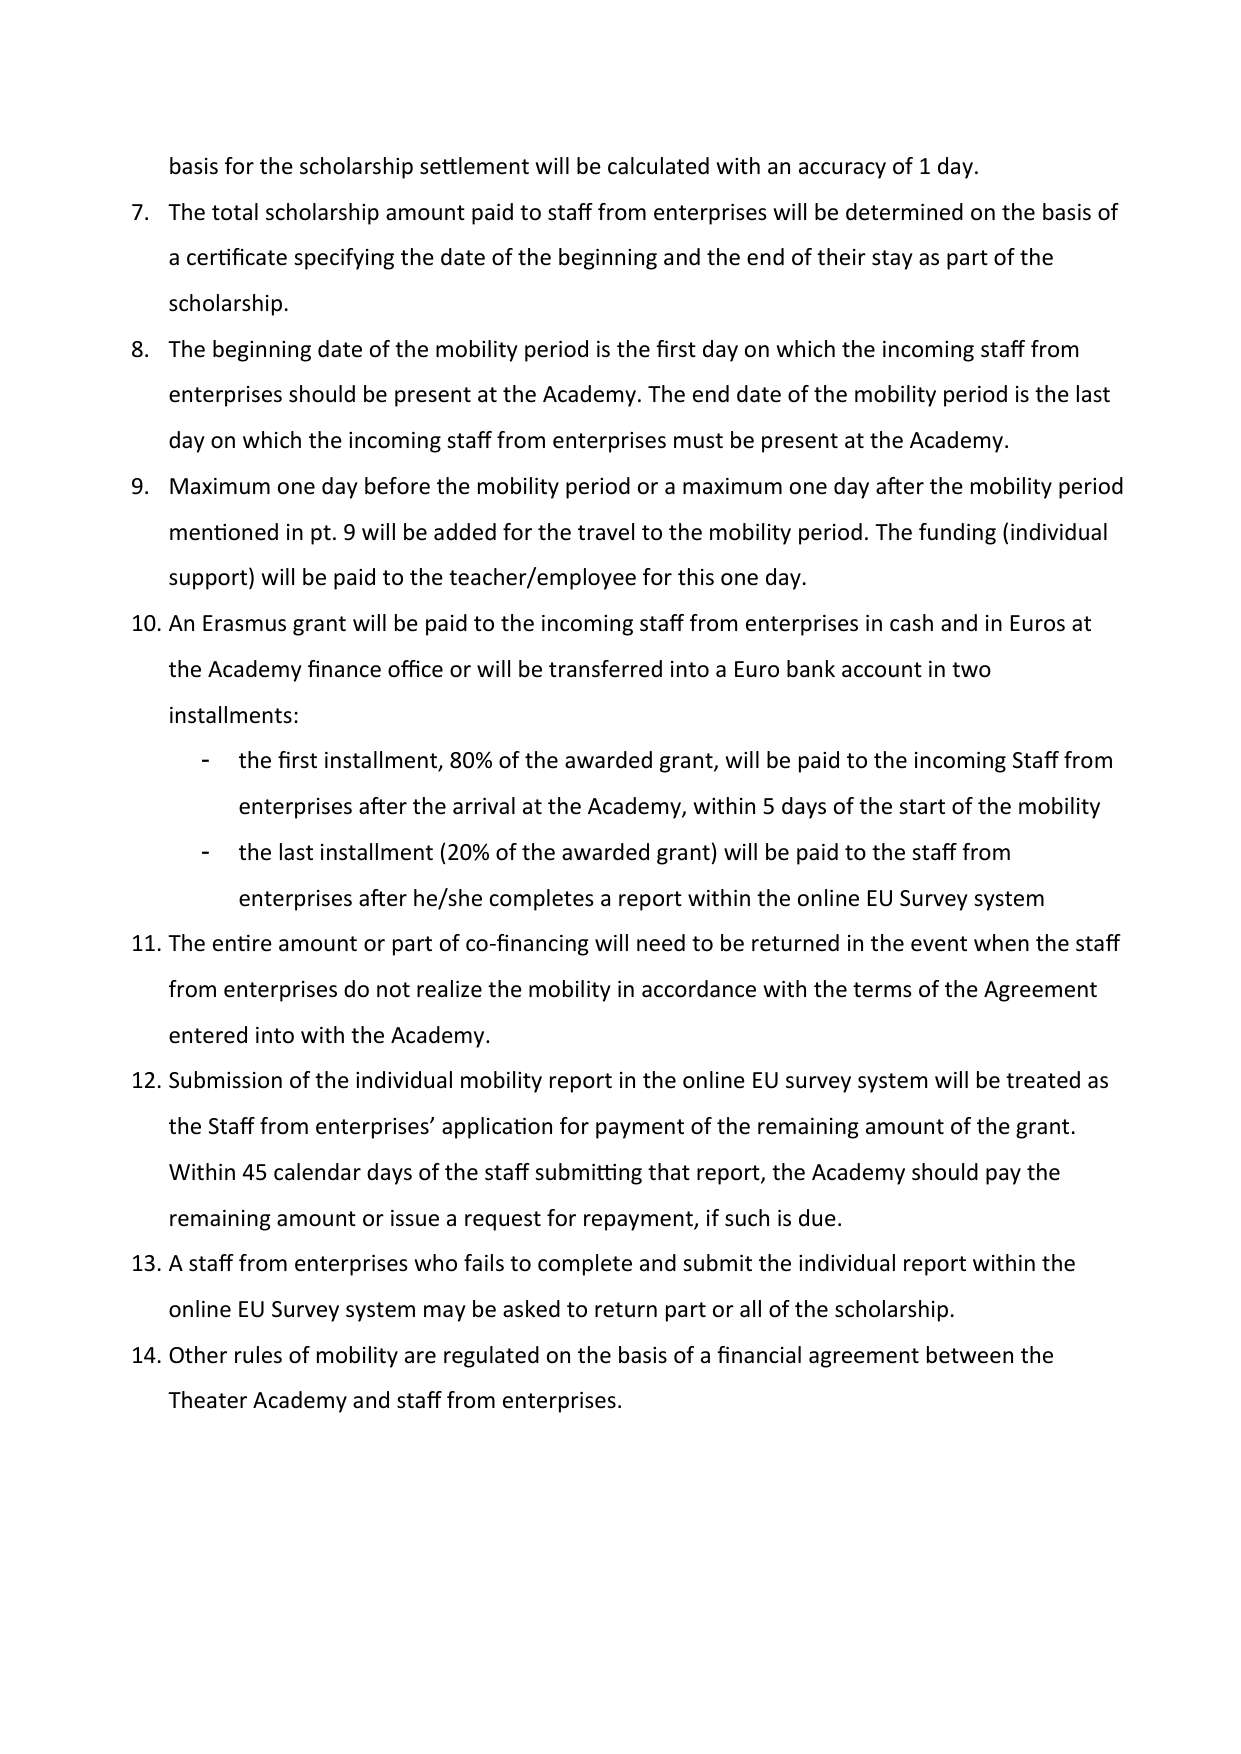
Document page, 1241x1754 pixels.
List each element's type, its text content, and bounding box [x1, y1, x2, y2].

text The entire amount or part of co-financing will need to be returned in the event when the staff from enterprises do not realize the mobility in accordance with the terms of the Agreement entered into with the Academy. [131, 927, 1128, 1049]
text Other rules of mobility are regulated on the basis of a financial agreement between the Theater Academy and staff from enterprises. [131, 1339, 1128, 1415]
text A staff from enterprises who fails to complete and submit the individual report within the online EU Survey system may be asked to return part or all of the scholarship. [131, 1247, 1128, 1324]
text the first installment, 80% of the awarded grant, will be paid to the incoming Staff from enterprises after the arrival at the Academy, within 5 days of the start of the mobility [201, 744, 1128, 821]
text the last installment (20% of the awarded grant) will be paid to the staff from enterprises after he/she completes a report within the online EU Survey system [201, 836, 1128, 912]
text An Erasmus grant will be paid to the incoming staff from enterprises in cash and in Euros at the Academy finance office or will be transferred into a Euro bank account in two installments: [131, 607, 1128, 729]
text The beginning date of the mobility period is the first day on which the incoming staff from enterprises should be present at the Academy. The end date of the mobility period is the last day on which the incoming staff from enterprises must be present at the Academy. [131, 333, 1128, 455]
text Submission of the individual mobility report in the online EU survey system will be treated as the Staff from enterprises’ application for payment of the remaining amount of the grant. Within 45 calendar days of the staff submitting that report, the Academy should pay the remaining amount or issue a request for repayment, if such is due. [131, 1064, 1128, 1232]
text Maximum one day before the mobility period or a maximum one day after the mobility period mentioned in pt. 9 will be added for the travel to the mobility period. The funding (individual support) will be paid to the teacher/employee for this one day. [131, 470, 1128, 592]
text The total scholarship amount paid to staff from enterprises will be determined on the basis of a certificate specifying the date of the beginning and the end of their stay as part of the scholarship. [131, 196, 1128, 318]
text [131, 150, 1128, 181]
